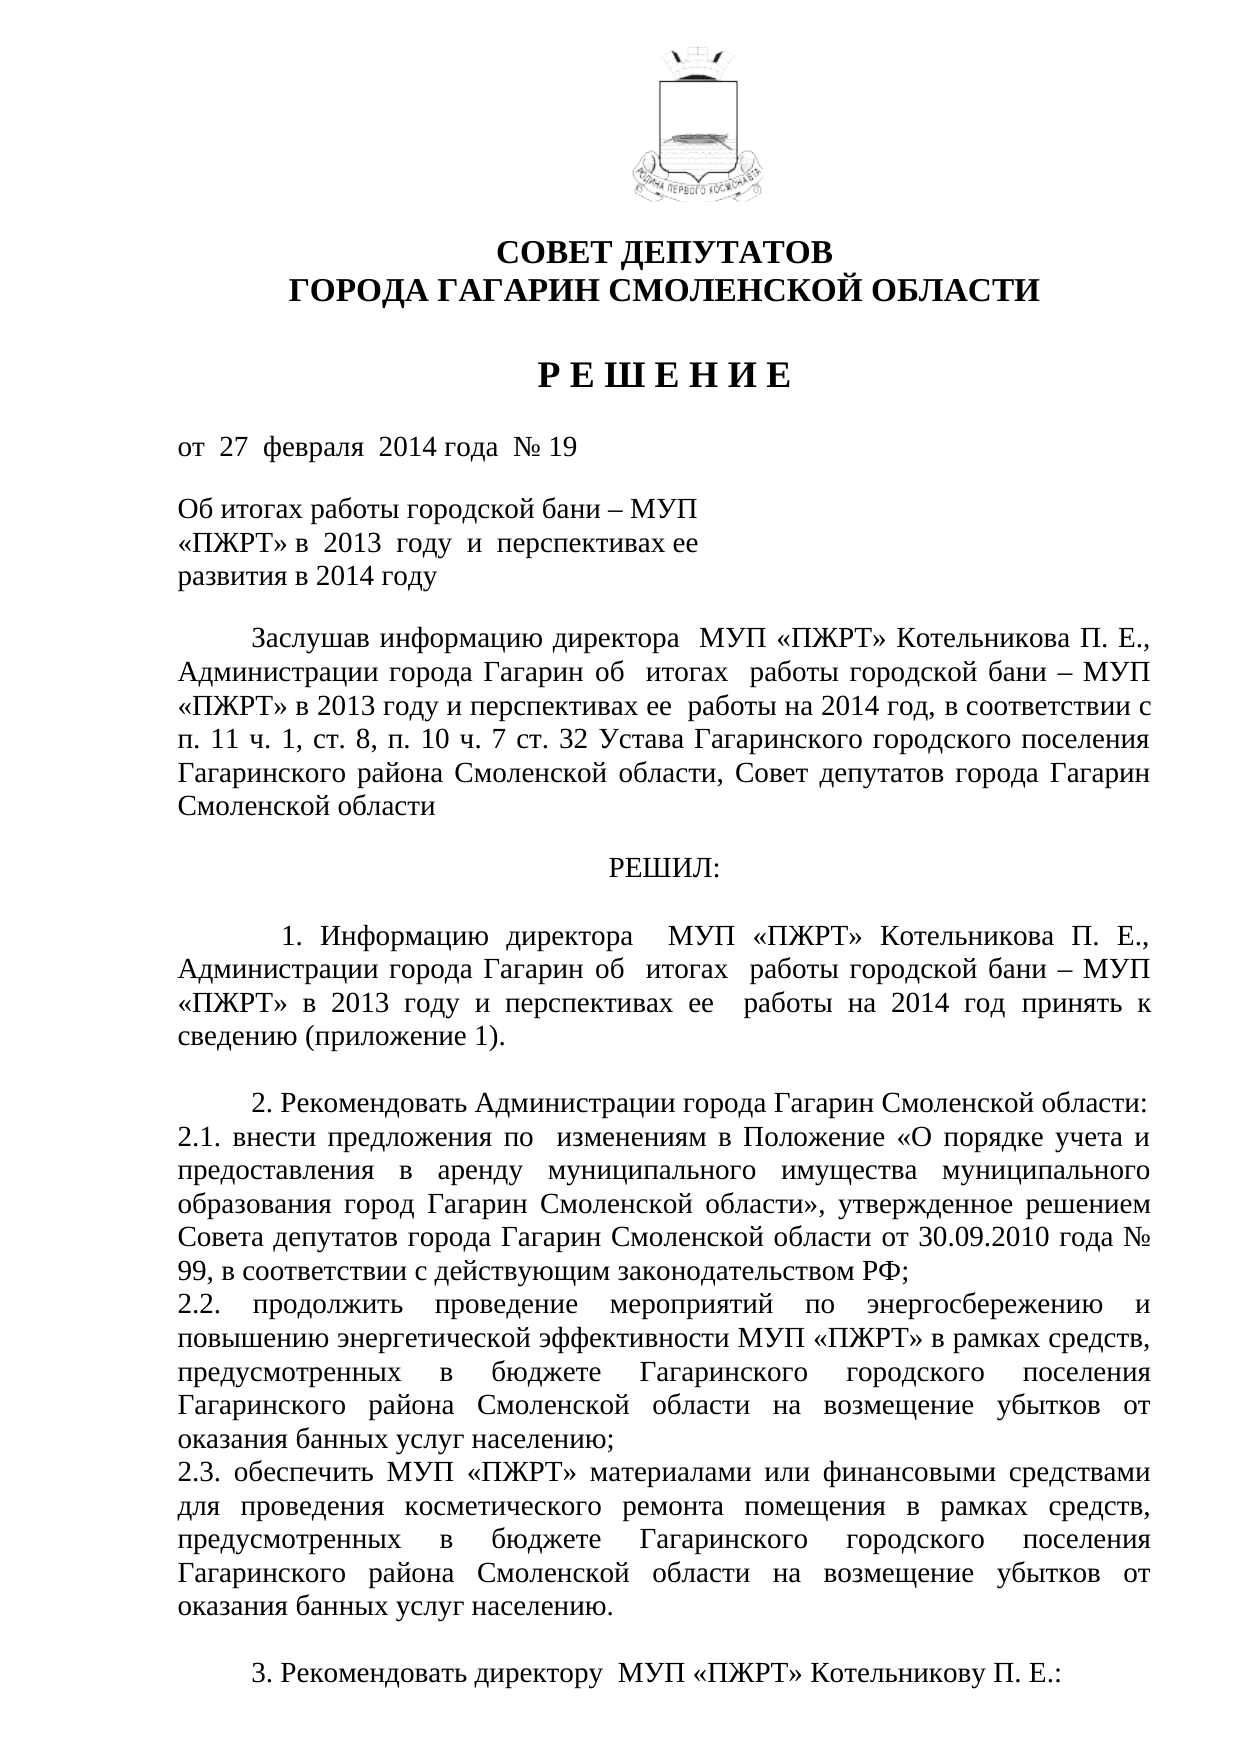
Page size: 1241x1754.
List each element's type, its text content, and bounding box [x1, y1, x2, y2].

text РЕШИЛ: [177, 851, 1152, 884]
text «ПЖРТ» в 2013 году и перспективах ее [177, 525, 1152, 558]
text 2. Рекомендовать Администрации города Гагарин Смоленской области: [177, 1085, 1152, 1119]
text Заслушав информацию директора МУП «ПЖРТ» Котельникова П. Е., Администрации города Гагарин об итогах работы городской бани – МУП «ПЖРТ» в 2013 году и перспективах ее работы на 2014 год, в соответствии с п. 11 ч. 1, ст. 8, п. 10 ч. 7 ст. 32 Устава Гагаринского городского поселения Гагаринского района Смоленской области, Совет депутатов города Гагарин Смоленской области [177, 621, 1152, 822]
subtitle СОВЕТ ДЕПУТАТОВ [177, 232, 1152, 271]
text Об итогах работы городской бани – МУП [177, 491, 1152, 525]
text 3. Рекомендовать директору МУП «ПЖРТ» Котельникову П. Е.: [177, 1656, 1152, 1689]
text 2.1. внести предложения по изменениям в Положение «О порядке учета и предоставления в аренду муниципального имущества муниципального образования город Гагарин Смоленской области», утвержденное решением Совета депутатов города Гагарин Смоленской области от 30.09.2010 года № 99, в соответствии с действующим законодательством РФ; [177, 1119, 1152, 1287]
text развития в 2014 году [177, 558, 1152, 592]
text 2.2. продолжить проведение мероприятий по энергосбережению и повышению энергетической эффективности МУП «ПЖРТ» в рамках средств, предусмотренных в бюджете Гагаринского городского поселения Гагаринского района Смоленской области на возмещение убытков от оказания банных услуг населению; [177, 1287, 1152, 1454]
text 1. Информацию директора МУП «ПЖРТ» Котельникова П. Е., Администрации города Гагарин об итогах работы городской бани – МУП «ПЖРТ» в 2013 году и перспективах ее работы на 2014 год принять к сведению (приложение 1). [177, 918, 1152, 1052]
text 2.3. обеспечить МУП «ПЖРТ» материалами или финансовыми средствами для проведения косметического ремонта помещения в рамках средств, предусмотренных в бюджете Гагаринского городского поселения Гагаринского района Смоленской области на возмещение убытков от оказания банных услуг населению. [177, 1454, 1152, 1622]
text от 27 февраля 2014 года № 19 [177, 429, 1152, 462]
subtitle Р Е Ш Е Н И Е [177, 352, 1152, 395]
text ГОРОДА ГАГАРИН СМОЛЕНСКОЙ ОБЛАСТИ [177, 271, 1152, 309]
